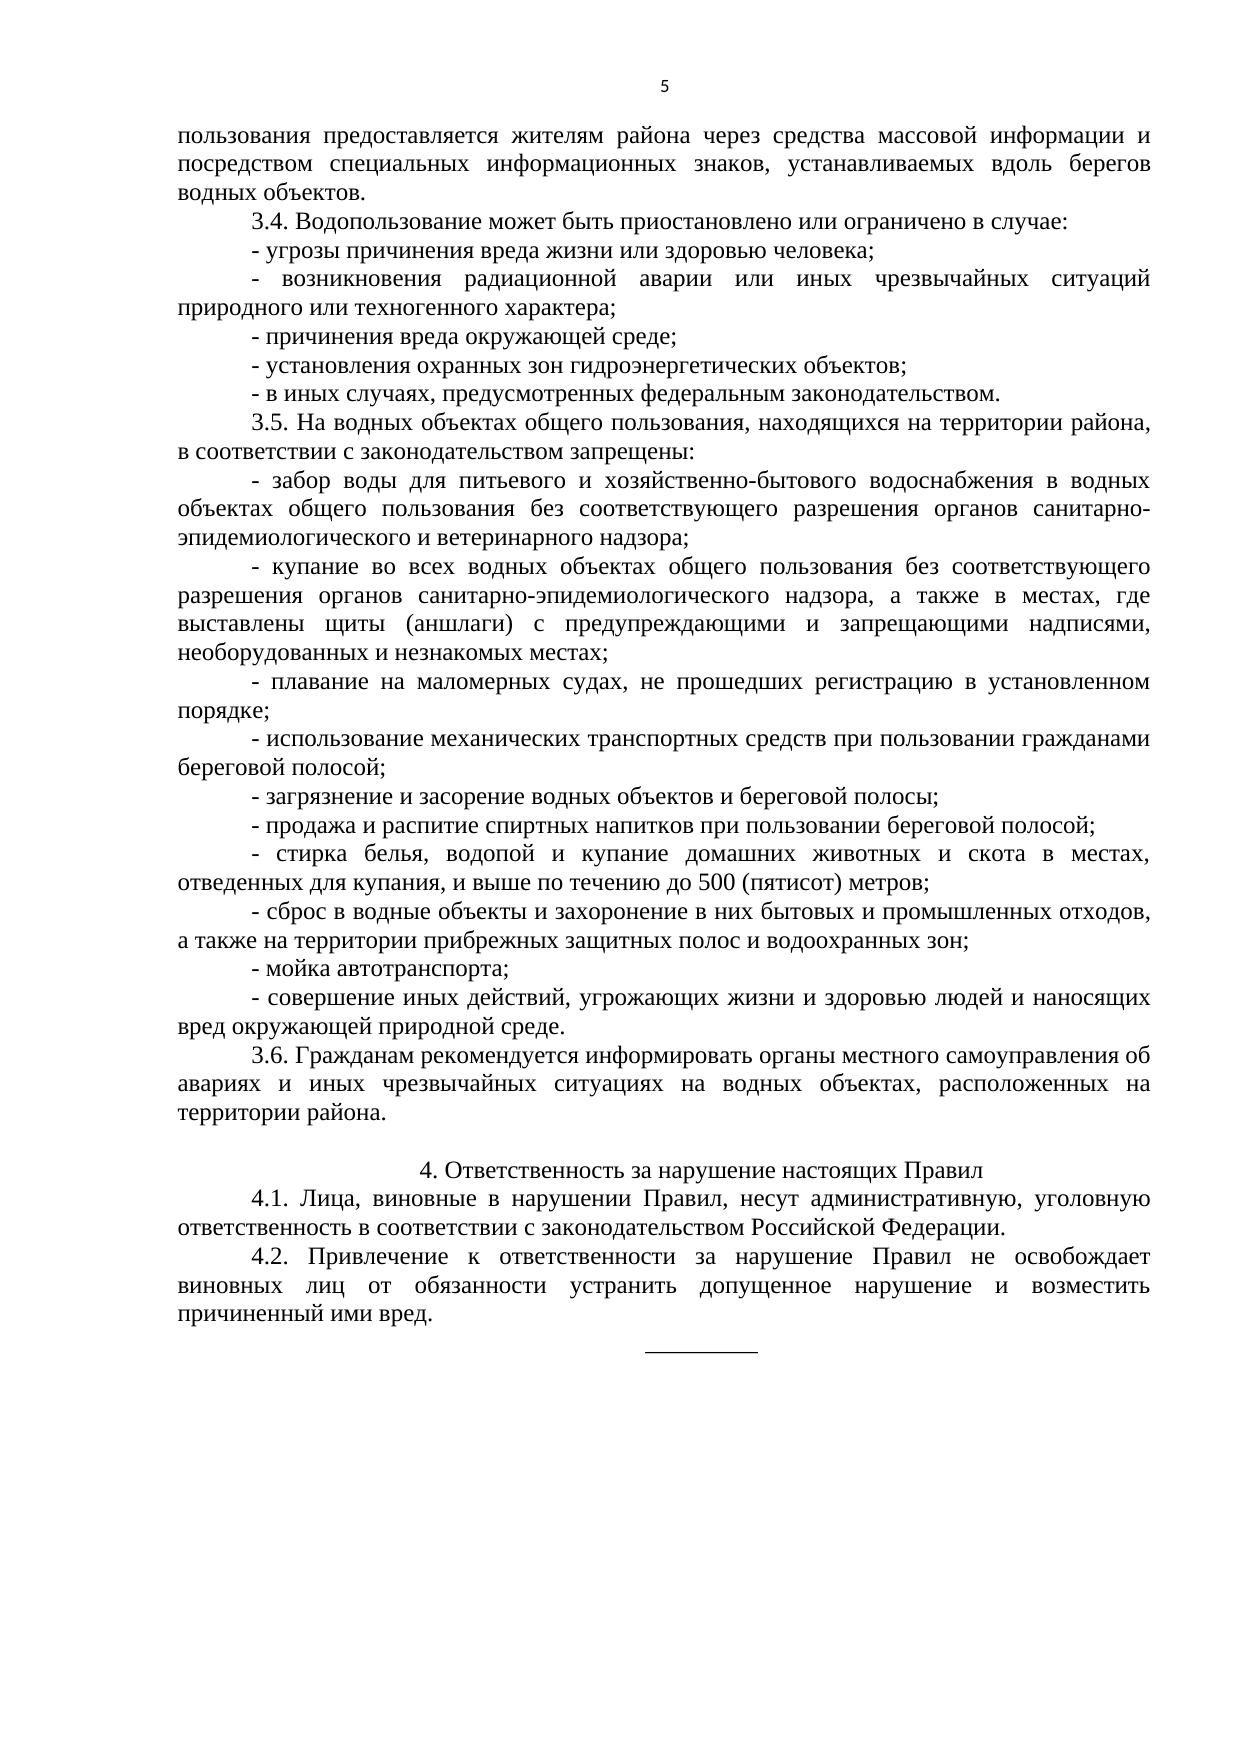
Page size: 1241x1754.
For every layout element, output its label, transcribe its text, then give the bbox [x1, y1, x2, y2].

text - совершение иных действий, угрожающих жизни и здоровью людей и наносящих вред окружающей природной среде. [177, 982, 1152, 1040]
text - возникновения радиационной аварии или иных чрезвычайных ситуаций природного или техногенного характера; [177, 263, 1152, 321]
text 3.5. На водных объектах общего пользования, находящихся на территории района, в соответствии с законодательством запрещены: [177, 407, 1152, 465]
text 4.1. Лица, виновные в нарушении Правил, несут административную, уголовную ответственность в соответствии с законодательством Российской Федерации. [177, 1183, 1152, 1241]
text - стирка белья, водопой и купание домашних животных и скота в местах, отведенных для купания, и выше по течению до 500 (пятисот) метров; [177, 838, 1152, 896]
text - продажа и распитие спиртных напитков при пользовании береговой полосой; [177, 810, 1152, 838]
text - в иных случаях, предусмотренных федеральным законодательством. [177, 378, 1152, 407]
text - загрязнение и засорение водных объектов и береговой полосы; [177, 781, 1152, 810]
text - причинения вреда окружающей среде; [177, 321, 1152, 350]
text 4. Ответственность за нарушение настоящих Правил [177, 1155, 1152, 1183]
text - забор воды для питьевого и хозяйственно-бытового водоснабжения в водных объектах общего пользования без соответствующего разрешения органов санитарно-эпидемиологического и ветеринарного надзора; [177, 465, 1152, 551]
text 3.6. Гражданам рекомендуется информировать органы местного самоуправления об авариях и иных чрезвычайных ситуациях на водных объектах, расположенных на территории района. [177, 1040, 1152, 1126]
text 3.4. Водопользование может быть приостановлено или ограничено в случае: [177, 206, 1152, 235]
text - купание во всех водных объектах общего пользования без соответствующего разрешения органов санитарно-эпидемиологического надзора, а также в местах, где выставлены щиты (аншлаги) с предупреждающими и запрещающими надписями, необорудованных и незнакомых местах; [177, 551, 1152, 666]
text _________ [177, 1327, 1152, 1356]
text - угрозы причинения вреда жизни или здоровью человека; [177, 235, 1152, 263]
text - плавание на маломерных судах, не прошедших регистрацию в установленном порядке; [177, 666, 1152, 723]
text - мойка автотранспорта; [177, 953, 1152, 982]
text - сброс в водные объекты и захоронение в них бытовых и промышленных отходов, а также на территории прибрежных защитных полос и водоохранных зон; [177, 896, 1152, 953]
text - использование механических транспортных средств при пользовании гражданами береговой полосой; [177, 723, 1152, 781]
text 4.2. Привлечение к ответственности за нарушение Правил не освобождает виновных лиц от обязанности устранить допущенное нарушение и возместить причиненный ими вред. [177, 1241, 1152, 1327]
text - установления охранных зон гидроэнергетических объектов; [177, 350, 1152, 378]
